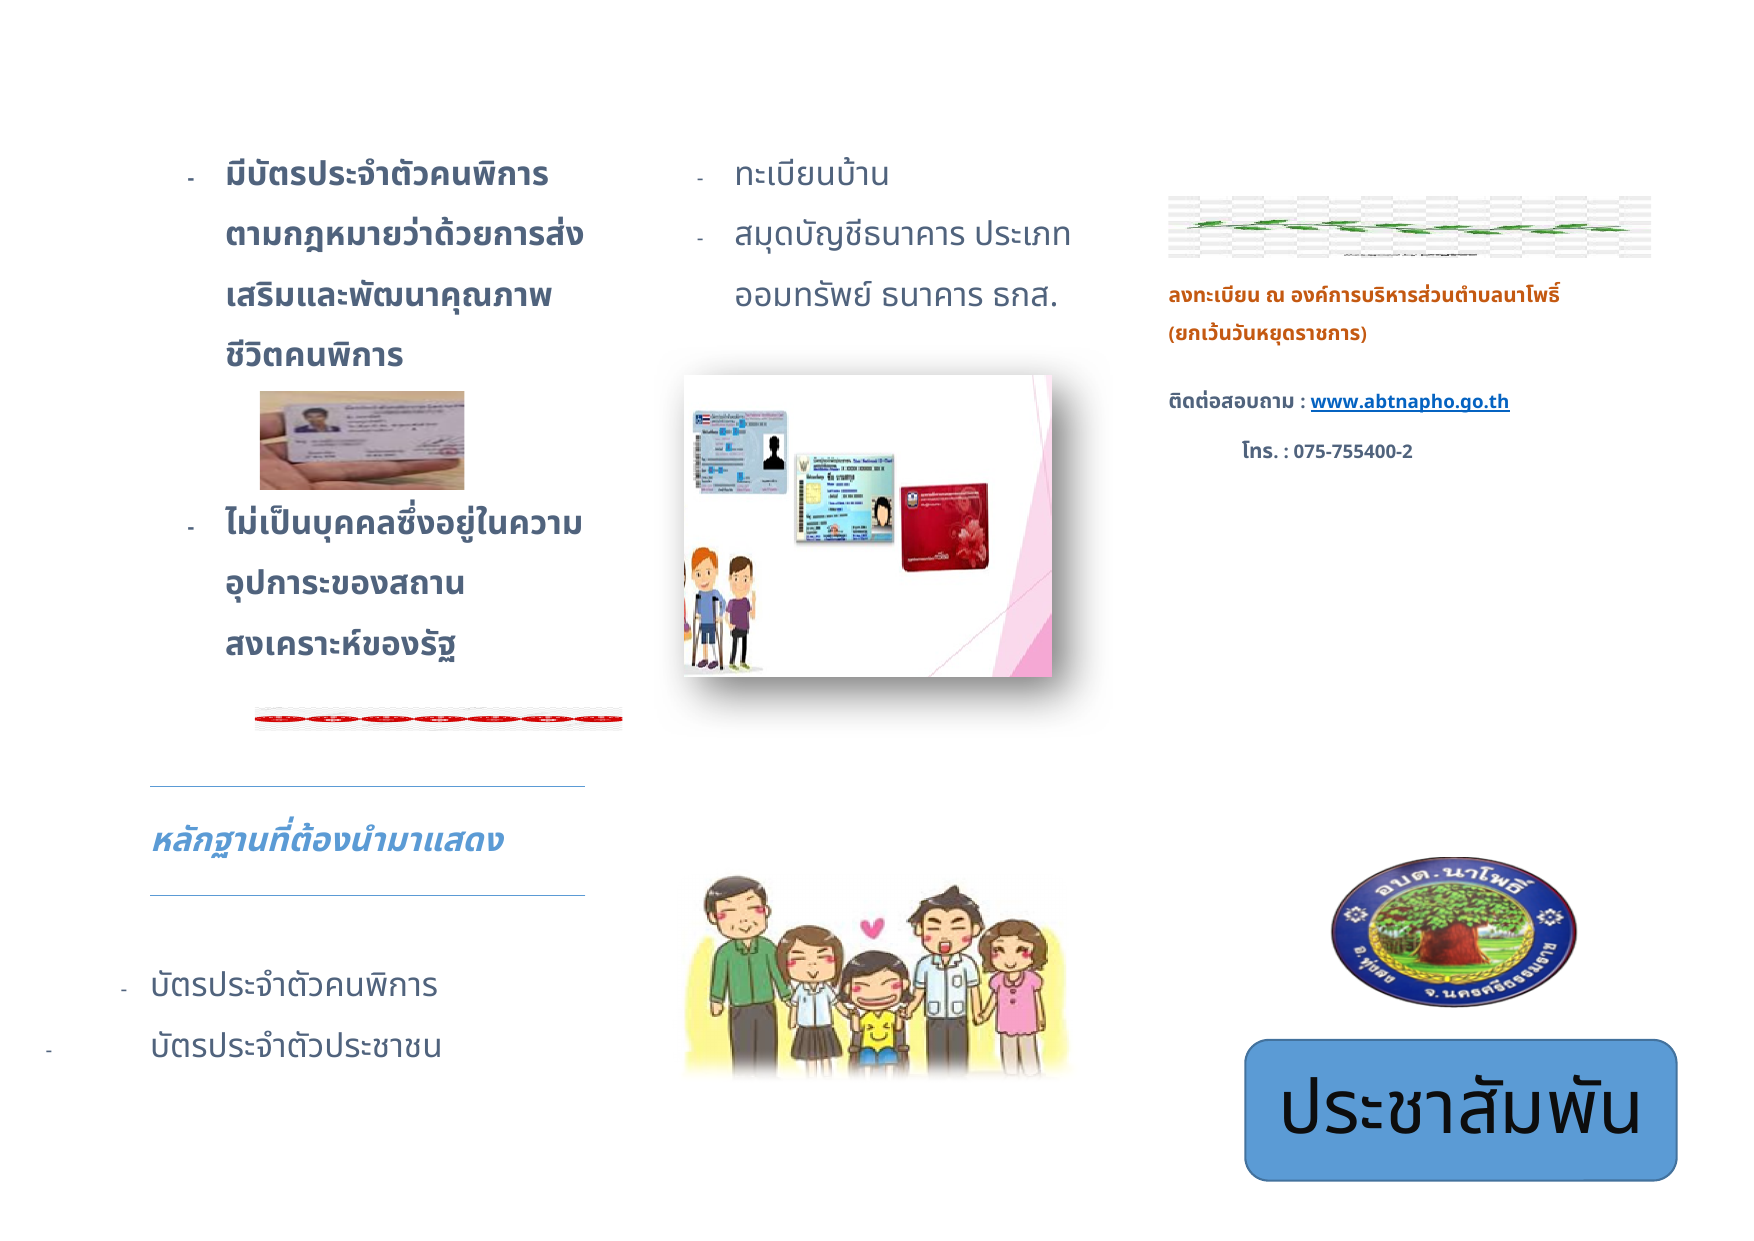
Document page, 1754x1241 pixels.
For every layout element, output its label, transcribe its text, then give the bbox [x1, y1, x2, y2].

list บัตรประจำตัวประชาชน [45, 1022, 585, 1072]
picture [1329, 857, 1578, 1009]
list ทะเบียนบ้าน [697, 150, 1094, 200]
text โทร. : 075-755400-2 [1168, 437, 1604, 468]
list มีบัตรประจำตัวคนพิการตามกฎหมายว่าด้วยการส่งเสริมและพัฒนาคุณภาพชีวิตคนพิการ [187, 150, 585, 382]
text ลงทะเบียน ณ องค์การบริหารส่วนตำบลนาโพธิ์ [1168, 281, 1654, 312]
list ไม่เป็นบุคคลซึ่งอยู่ในความอุปการะของสถานสงเคราะห์ของรัฐ [187, 499, 585, 670]
picture [684, 375, 1052, 677]
picture [259, 391, 465, 490]
list สมุดบัญชีธนาคาร ประเภทออมทรัพย์ ธนาคาร ธกส. [697, 210, 1094, 321]
text ติดต่อสอบถาม : www.abtnapho.go.th [1168, 387, 1604, 418]
picture [1168, 196, 1652, 258]
text (ยกเว้นวันหยุดราชการ) [1168, 318, 1654, 350]
text หลักฐานที่ต้องนำมาแสดง [150, 787, 585, 895]
picture [254, 707, 623, 731]
picture [688, 885, 1056, 1055]
list บัตรประจำตัวคนพิการ [120, 961, 585, 1012]
